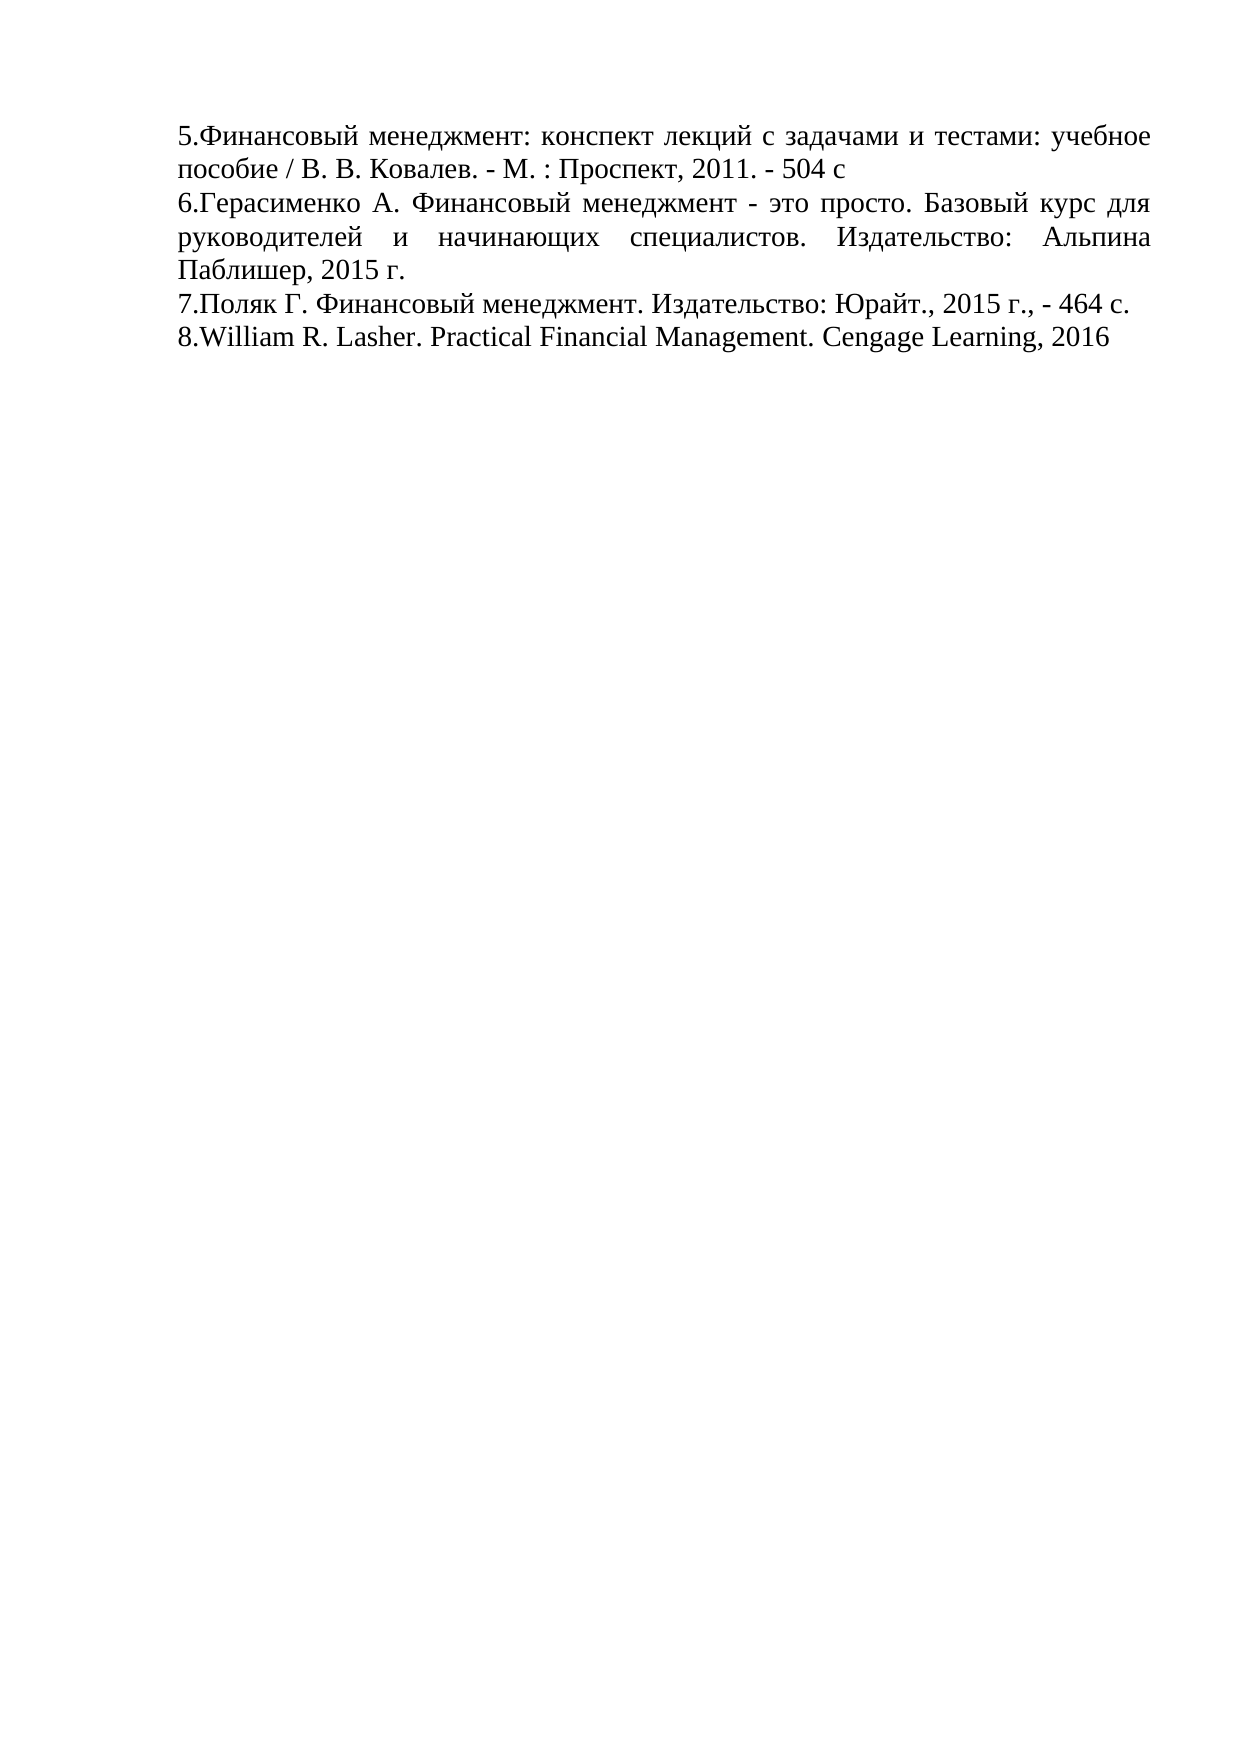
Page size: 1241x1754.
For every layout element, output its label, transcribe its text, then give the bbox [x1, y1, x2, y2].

text 7.Поляк Г. Финансовый менеджмент. Издательство: Юрайт., 2015 г., - 464 с. [177, 286, 1152, 319]
text 6.Герасименко А. Финансовый менеджмент - это просто. Базовый курс для руководителей и начинающих специалистов. Издательство: Альпина Паблишер, 2015 г. [177, 185, 1152, 286]
text 8.William R. Lasher. Practical Financial Management. Cengage Learning, 2016 [177, 319, 1152, 353]
text 5.Финансовый менеджмент: конспект лекций с задачами и тестами: учебное пособие / В. В. Ковалев. - М. : Проспект, 2011. - 504 с [177, 118, 1152, 185]
